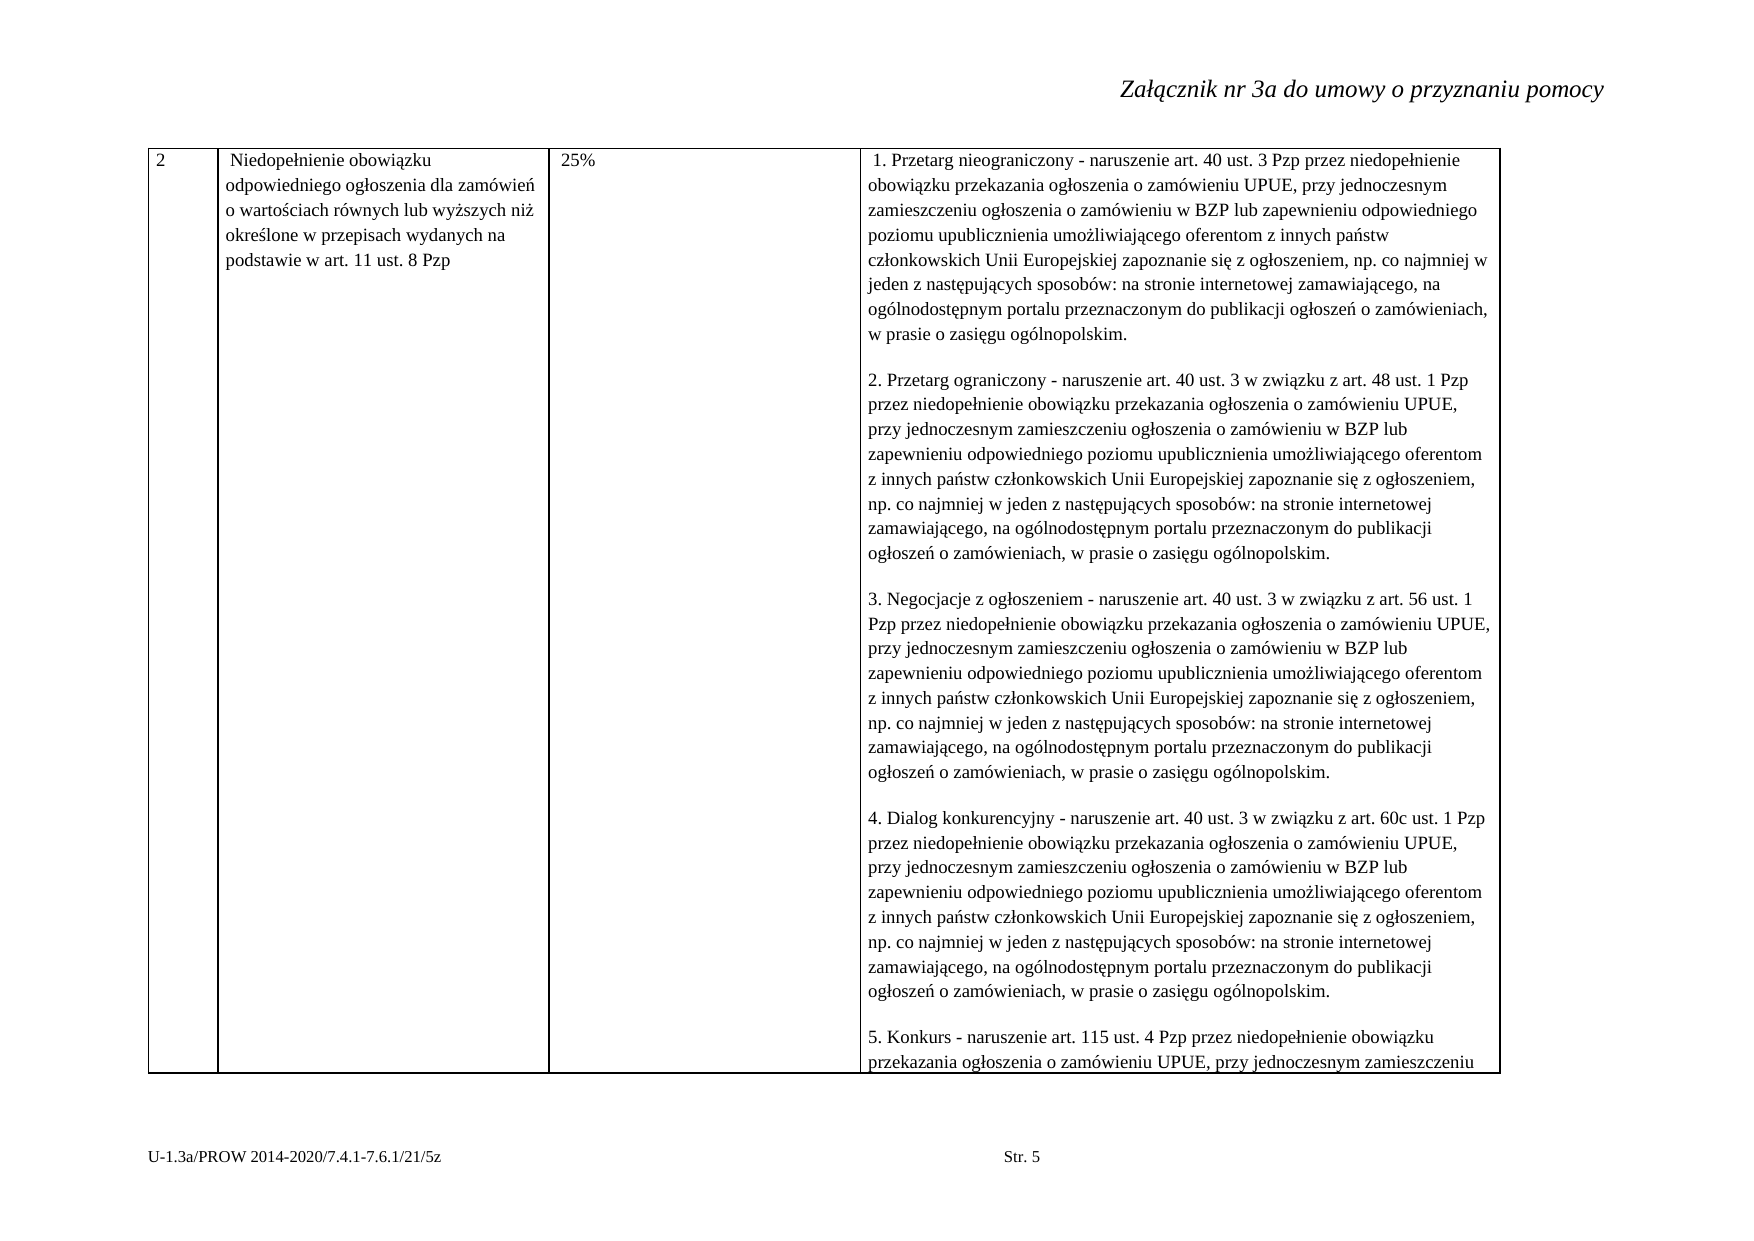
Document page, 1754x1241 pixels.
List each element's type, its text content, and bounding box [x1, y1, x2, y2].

table_cell 2 [149, 149, 217, 1072]
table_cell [219, 149, 548, 1072]
table_cell 25% [550, 149, 860, 1072]
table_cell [861, 149, 1499, 1072]
